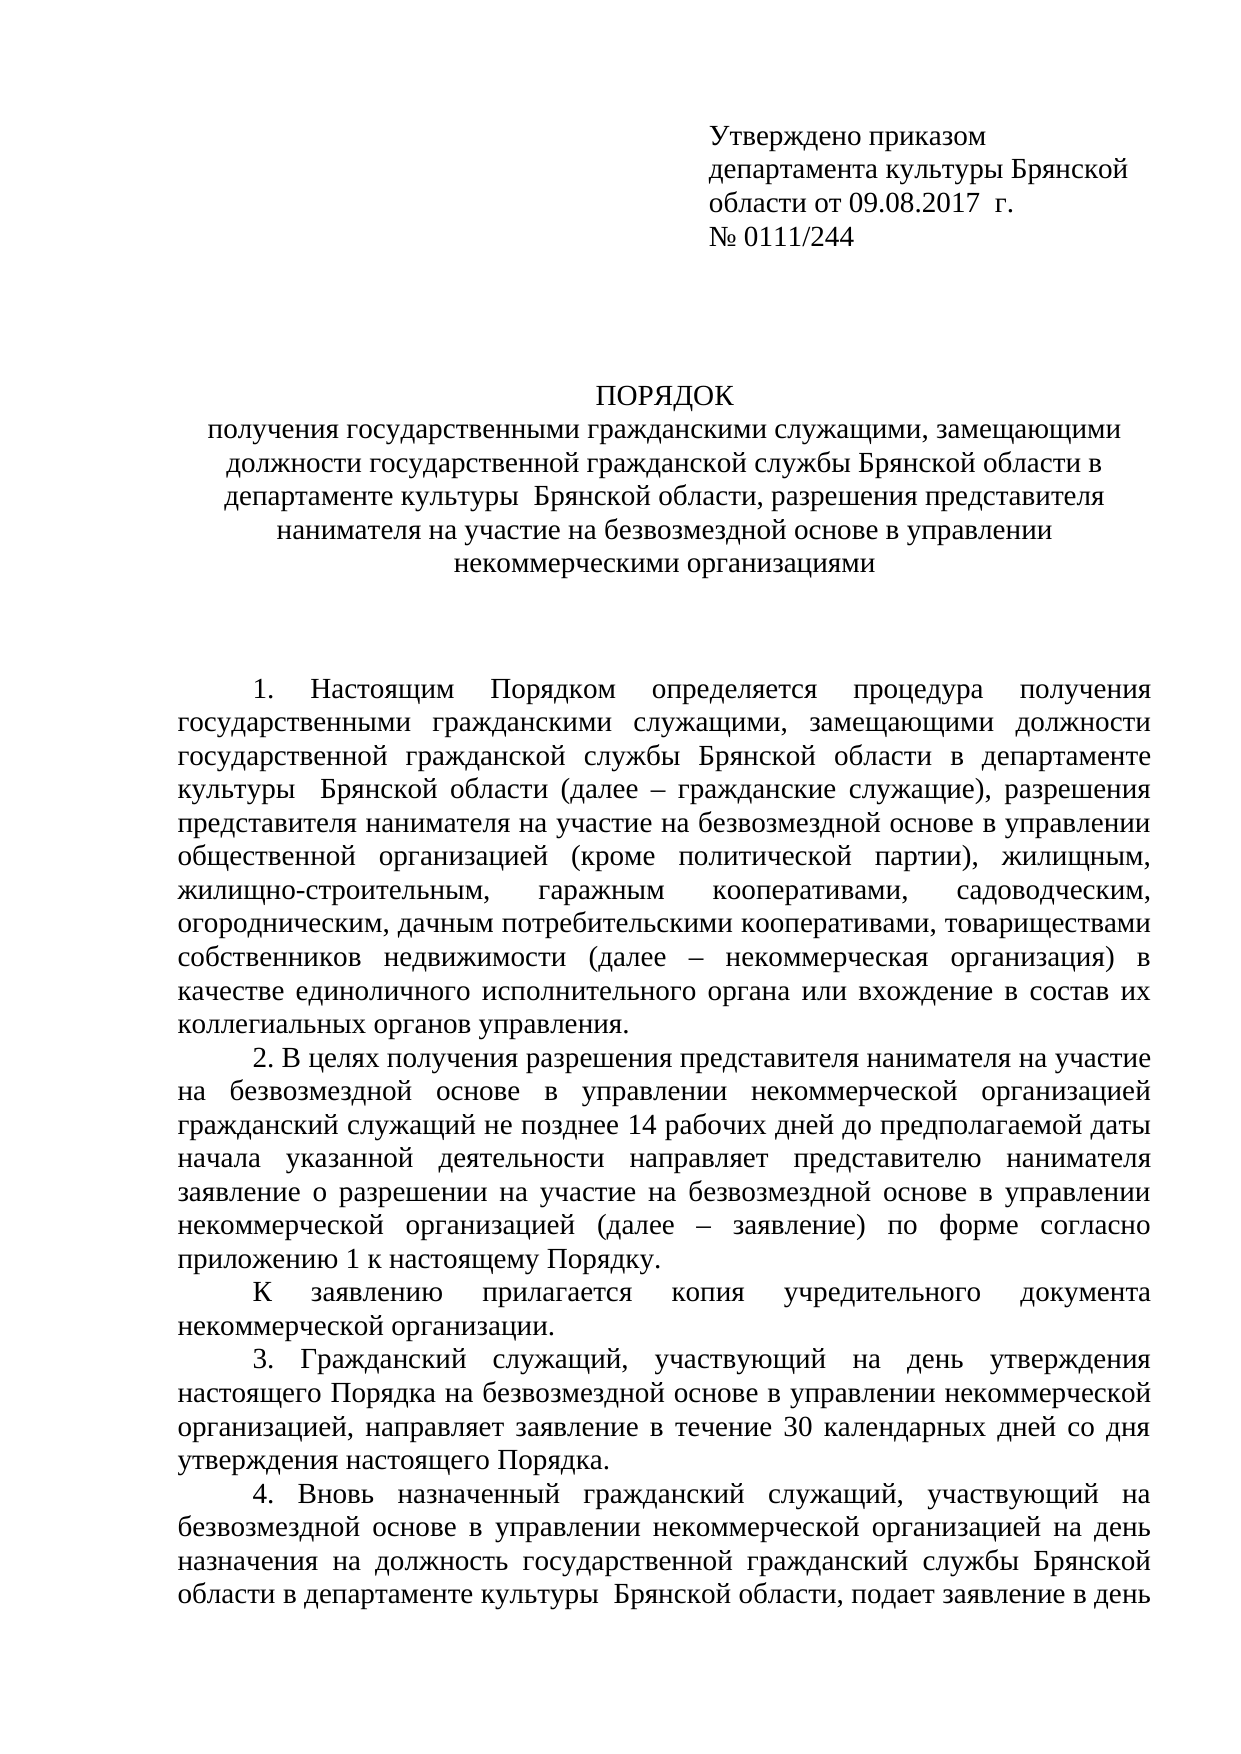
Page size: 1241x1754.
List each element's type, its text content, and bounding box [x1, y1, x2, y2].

text К заявлению прилагается копия учредительного документа некоммерческой организации. [177, 1274, 1152, 1342]
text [177, 1476, 1152, 1610]
text ПОРЯДОК получения государственными гражданскими служащими, замещающими должности государственной гражданской службы Брянской области в департаменте культуры Брянской области, разрешения представителя нанимателя на участие на безвозмездной основе в управлении некоммерческими организациями [177, 378, 1152, 579]
text Утверждено приказом департамента культуры Брянской области от 09.08.2017 г. [709, 118, 1152, 219]
text 3. Гражданский служащий, участвующий на день утверждения настоящего Порядка на безвозмездной основе в управлении некоммерческой организацией, направляет заявление в течение 30 календарных дней со дня утверждения настоящего Порядка. [177, 1342, 1152, 1476]
text 2. В целях получения разрешения представителя нанимателя на участие на безвозмездной основе в управлении некоммерческой организацией гражданский служащий не позднее 14 рабочих дней до предполагаемой даты начала указанной деятельности направляет представителю нанимателя заявление о разрешении на участие на безвозмездной основе в управлении некоммерческой организацией (далее – заявление) по форме согласно приложению 1 к настоящему Порядку. [177, 1040, 1152, 1274]
text № 0111/244 [709, 219, 1152, 252]
text 1. Настоящим Порядком определяется процедура получения государственными гражданскими служащими, замещающими должности государственной гражданской службы Брянской области в департаменте культуры Брянской области (далее – гражданские служащие), разрешения представителя нанимателя на участие на безвозмездной основе в управлении общественной организацией (кроме политической партии), жилищным, жилищно-строительным, гаражным кооперативами, садоводческим, огородническим, дачным потребительскими кооперативами, товариществами собственников недвижимости (далее – некоммерческая организация) в качестве единоличного исполнительного органа или вхождение в состав их коллегиальных органов управления. [177, 671, 1152, 1040]
